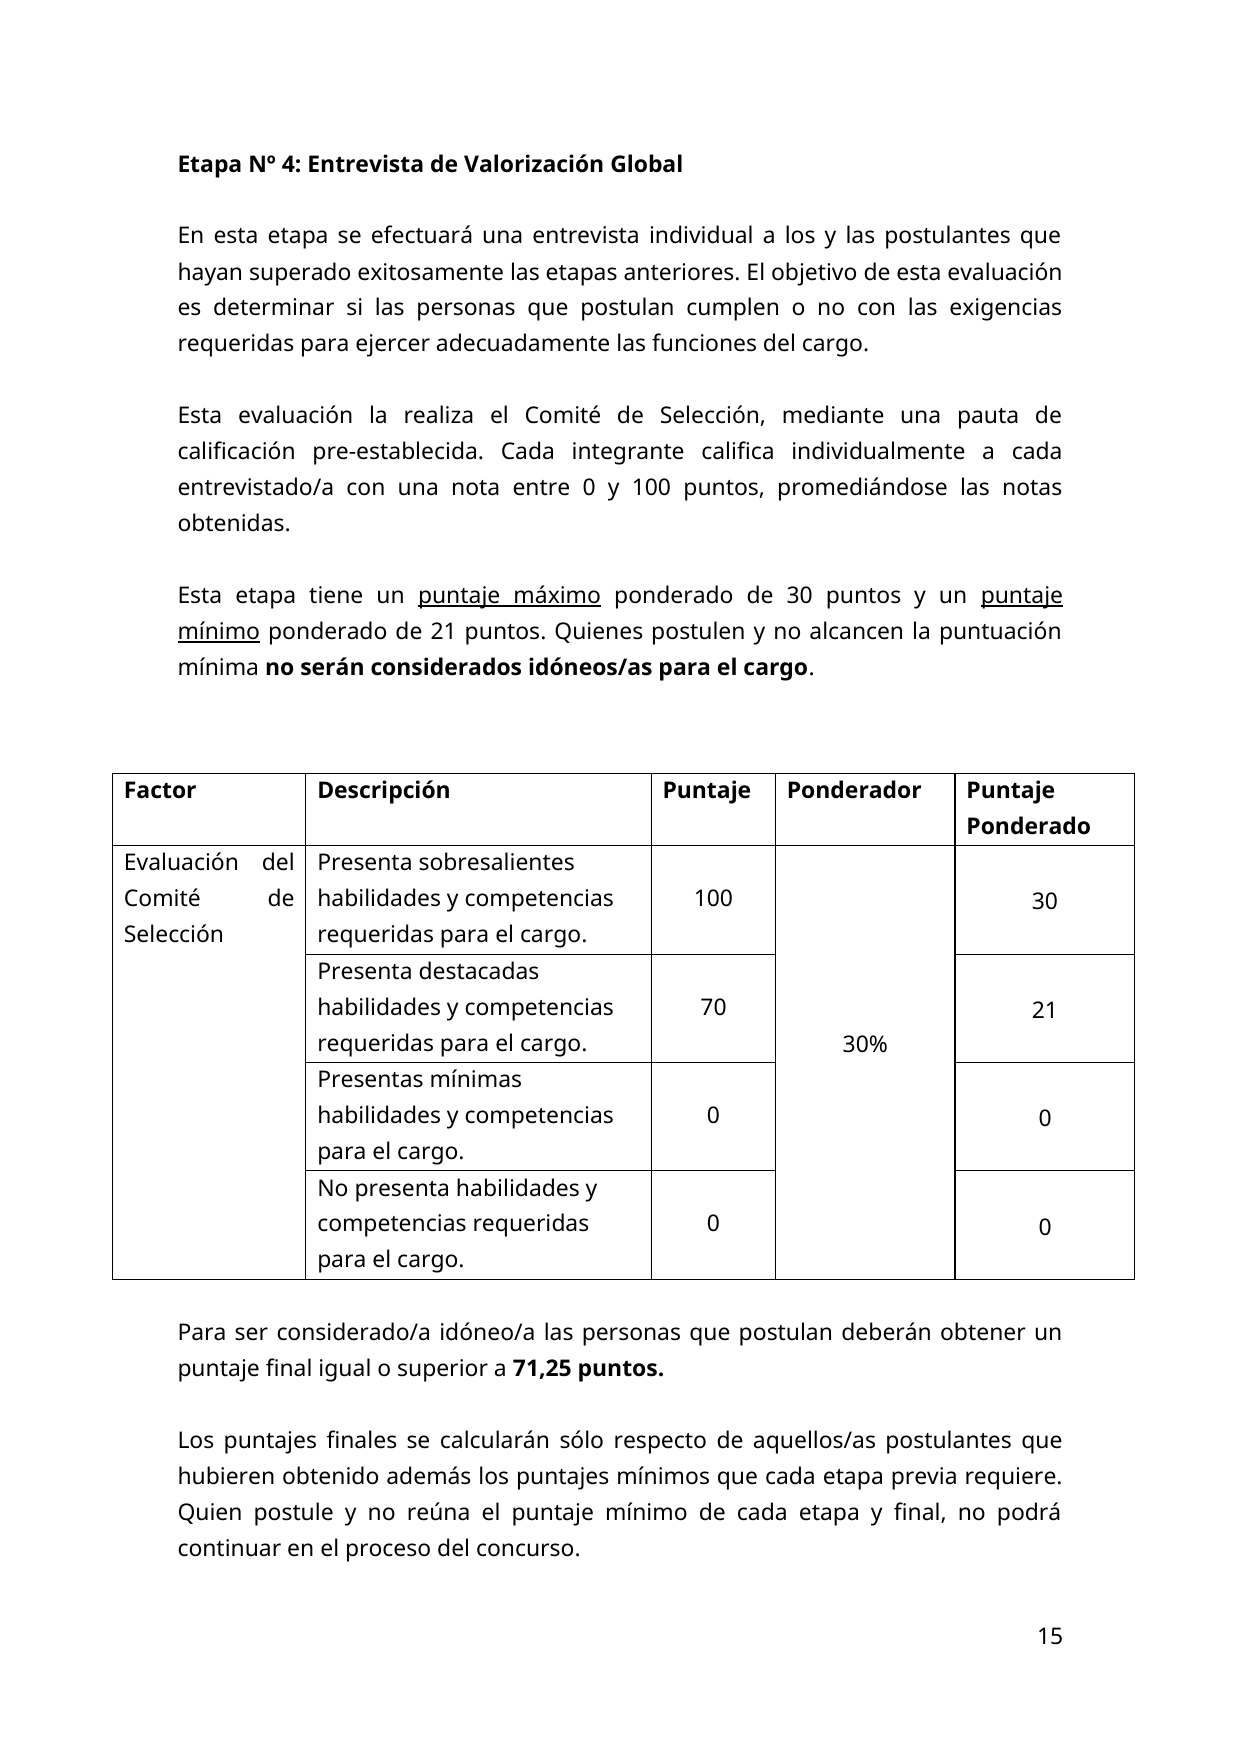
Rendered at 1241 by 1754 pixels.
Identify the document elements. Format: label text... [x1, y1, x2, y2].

text Esta evaluación la realiza el Comité de Selección, mediante una pauta de calificación pre-establecida. Cada integrante califica individualmente a cada entrevistado/a con una nota entre 0 y 100 puntos, promediándose las notas obtenidas. [177, 399, 1063, 538]
text Para ser considerado/a idóneo/a las personas que postulan deberán obtener un puntaje final igual o superior a 71,25 puntos. [177, 1316, 1063, 1383]
table_cell 30% [776, 846, 954, 1279]
table_header Factor [113, 774, 305, 845]
table_cell 0 [956, 1171, 1134, 1279]
table_cell 0 [652, 1063, 775, 1170]
text Etapa Nº 4: Entrevista de Valorización Global [177, 148, 1063, 179]
table_cell 0 [956, 1063, 1134, 1170]
table_cell 0 [652, 1171, 775, 1279]
table_header Puntaje [652, 774, 775, 845]
table_header Puntaje Ponderado [956, 774, 1134, 845]
table_cell 100 [652, 846, 775, 953]
table_cell 21 [956, 955, 1134, 1062]
text En esta etapa se efectuará una entrevista individual a los y las postulantes que hayan superado exitosamente las etapas anteriores. El objetivo de esta evaluación es determinar si las personas que postulan cumplen o no con las exigencias requeridas para ejercer adecuadamente las funciones del cargo. [177, 219, 1063, 358]
table_cell Presenta destacadas habilidades y competencias requeridas para el cargo. [306, 955, 651, 1062]
table_cell Evaluación del Comité de Selección [113, 846, 305, 1279]
table_cell No presenta habilidades y competencias requeridas para el cargo. [306, 1171, 651, 1279]
text Los puntajes finales se calcularán sólo respecto de aquellos/as postulantes que hubieren obtenido además los puntajes mínimos que cada etapa previa requiere. Quien postule y no reúna el puntaje mínimo de cada etapa y final, no podrá continuar en el proceso del concurso. [177, 1424, 1063, 1563]
text Esta etapa tiene un puntaje máximo ponderado de 30 puntos y un puntaje mínimo ponderado de 21 puntos. Quienes postulen y no alcancen la puntuación mínima no serán considerados idóneos/as para el cargo. [177, 579, 1063, 682]
table_cell 30 [956, 846, 1134, 953]
table_header Ponderador [776, 774, 954, 845]
table_cell Presenta sobresalientes habilidades y competencias requeridas para el cargo. [306, 846, 651, 953]
table_cell Presentas mínimas habilidades y competencias para el cargo. [306, 1063, 651, 1170]
table_cell 70 [652, 955, 775, 1062]
table_header Descripción [306, 774, 651, 845]
